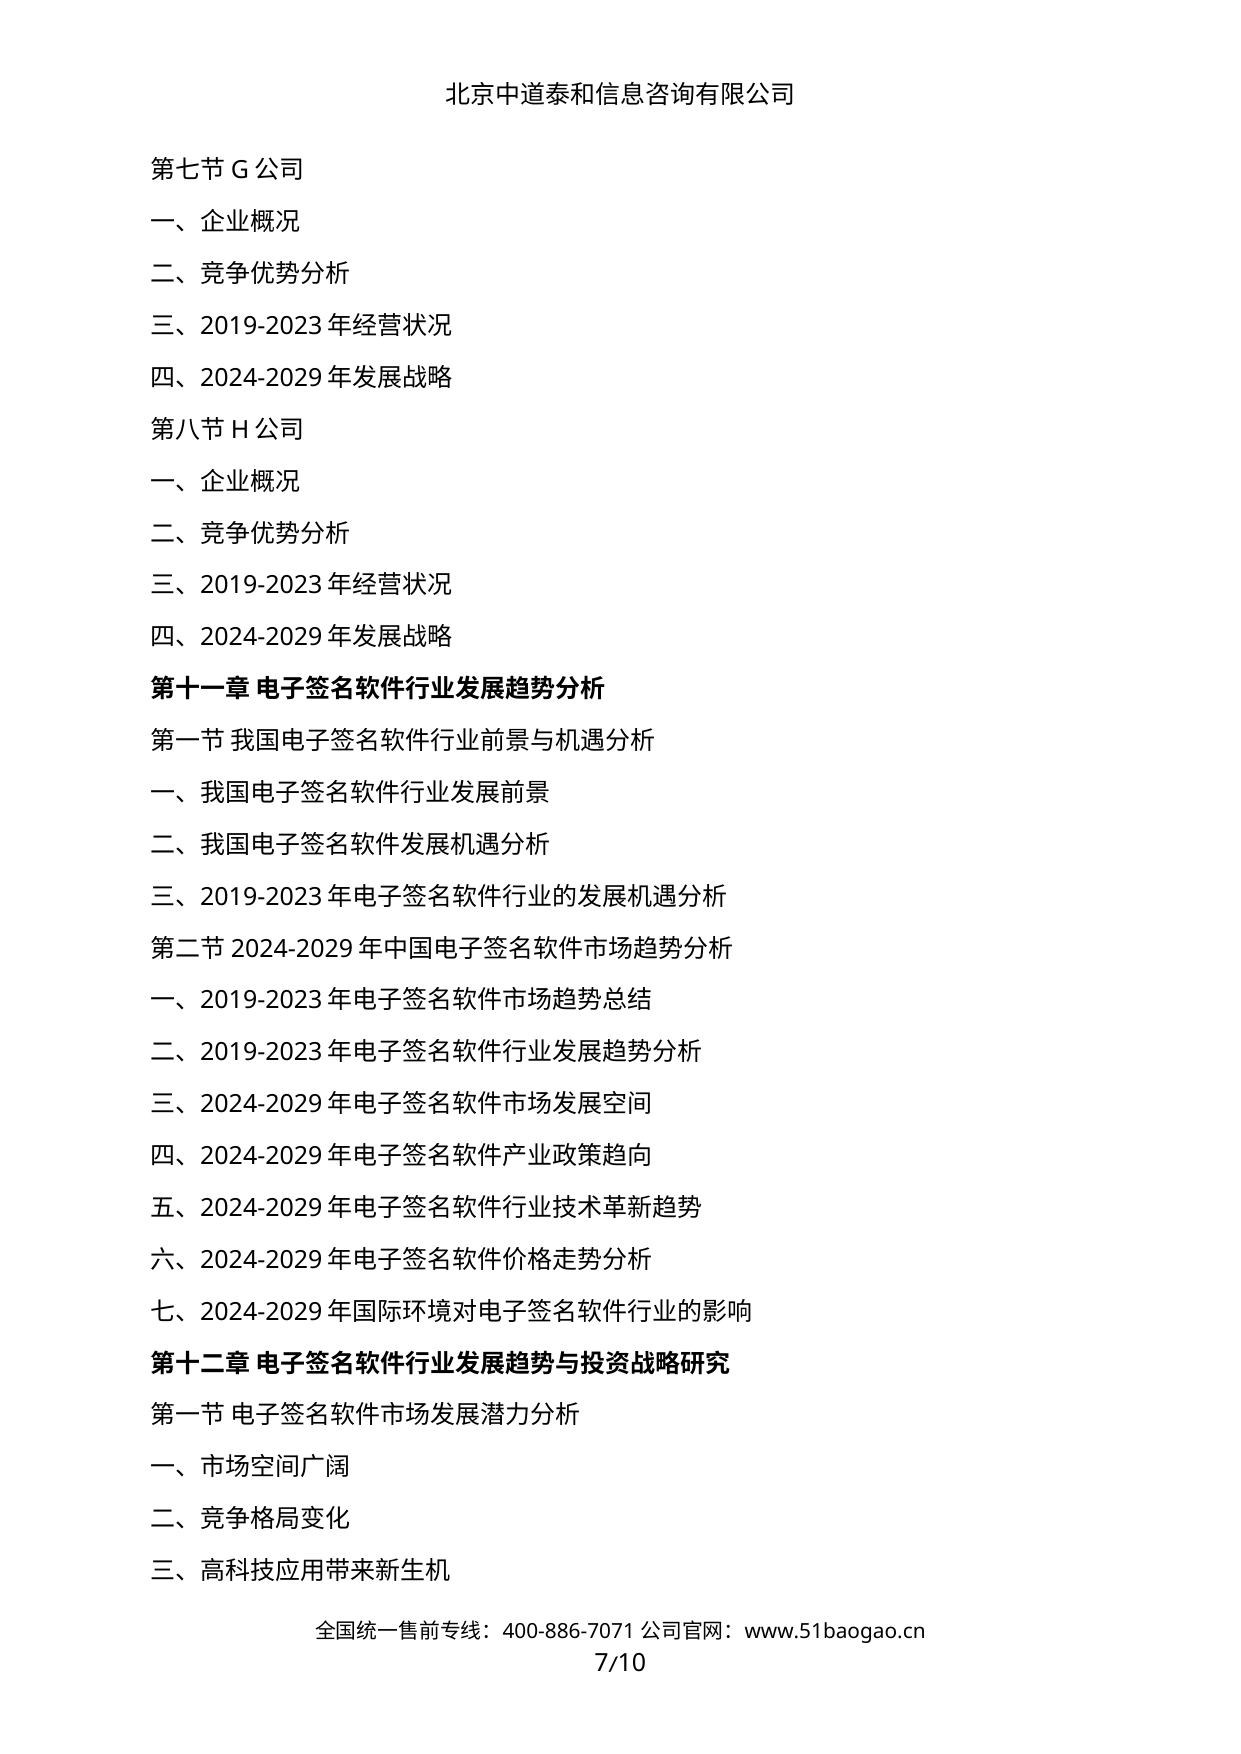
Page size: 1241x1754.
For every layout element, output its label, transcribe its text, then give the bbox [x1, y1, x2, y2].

text 三、2024-2029年电子签名软件市场发展空间 [150, 1084, 1090, 1120]
text 第二节 2024-2029年中国电子签名软件市场趋势分析 [150, 928, 1090, 964]
text 七、2024-2029年国际环境对电子签名软件行业的影响 [150, 1291, 1090, 1327]
text 三、2019-2023年经营状况 [150, 306, 1090, 342]
text 二、竞争优势分析 [150, 513, 1090, 549]
text 四、2024-2029年发展战略 [150, 357, 1090, 394]
text 一、市场空间广阔 [150, 1447, 1090, 1483]
text 六、2024-2029年电子签名软件价格走势分析 [150, 1239, 1090, 1276]
text 三、2019-2023年电子签名软件行业的发展机遇分析 [150, 876, 1090, 912]
text 第七节 G公司 [150, 150, 1090, 186]
text 四、2024-2029年发展战略 [150, 617, 1090, 653]
text 四、2024-2029年电子签名软件产业政策趋向 [150, 1136, 1090, 1172]
text 一、企业概况 [150, 461, 1090, 497]
text 一、企业概况 [150, 202, 1090, 238]
text 二、竞争优势分析 [150, 254, 1090, 290]
text 第八节 H公司 [150, 409, 1090, 446]
text 第十二章 电子签名软件行业发展趋势与投资战略研究 [150, 1343, 1090, 1379]
text 三、高科技应用带来新生机 [150, 1551, 1090, 1587]
text 第一节 电子签名软件市场发展潜力分析 [150, 1395, 1090, 1431]
text 五、2024-2029年电子签名软件行业技术革新趋势 [150, 1187, 1090, 1224]
text 第十一章 电子签名软件行业发展趋势分析 [150, 669, 1090, 705]
text 第一节 我国电子签名软件行业前景与机遇分析 [150, 721, 1090, 757]
text 二、竞争格局变化 [150, 1499, 1090, 1535]
text 三、2019-2023年经营状况 [150, 565, 1090, 601]
text 一、我国电子签名软件行业发展前景 [150, 772, 1090, 809]
text 二、2019-2023年电子签名软件行业发展趋势分析 [150, 1032, 1090, 1068]
text 一、2019-2023年电子签名软件市场趋势总结 [150, 980, 1090, 1016]
text 二、我国电子签名软件发展机遇分析 [150, 824, 1090, 861]
